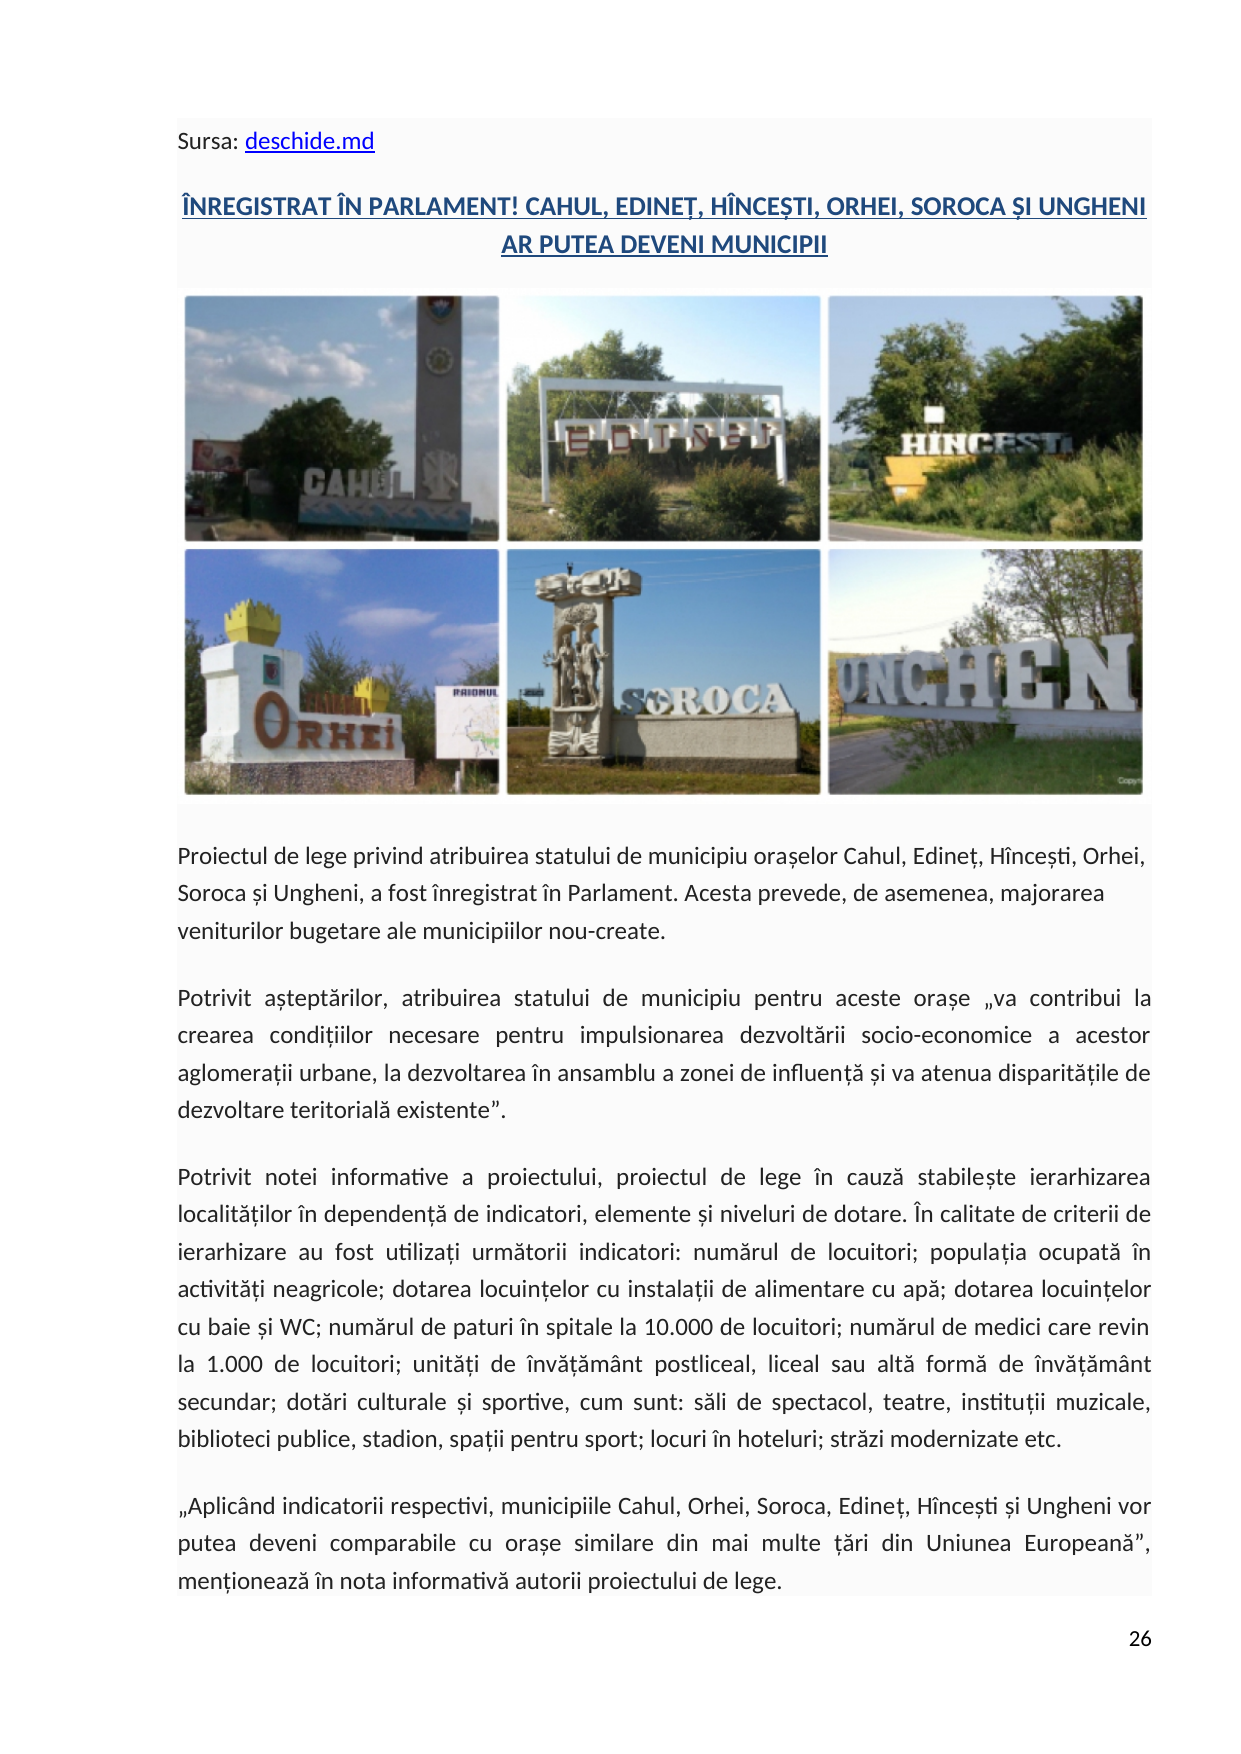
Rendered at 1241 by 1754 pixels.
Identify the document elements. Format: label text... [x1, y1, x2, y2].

text Potrivit așteptărilor, atribuirea statului de municipiu pentru aceste orașe „va contribui la crearea condițiilor necesare pentru impulsionarea dezvoltării socio-economice a acestor aglomerații urbane, la dezvoltarea în ansamblu a zonei de influență și va atenua disparitățile de dezvoltare teritorială existente”. [177, 975, 1152, 1125]
subtitle ÎNREGISTRAT ÎN PARLAMENT! CAHUL, EDINEȚ, HÎNCEȘTI, ORHEI, SOROCA ȘI UNGHENI AR PUTEA DEVENI MUNICIPII [177, 185, 1152, 260]
picture [177, 288, 1152, 804]
text Sursa: deschide.md [177, 118, 1152, 156]
text Proiectul de lege privind atribuirea statului de municipiu orașelor Cahul, Edineț, Hîncești, Orhei, Soroca și Ungheni, a fost înregistrat în Parlament. Acesta prevede, de asemenea, majorarea veniturilor bugetare ale municipiilor nou-create. [177, 833, 1152, 946]
text „Aplicând indicatorii respectivi, municipiile Cahul, Orhei, Soroca, Edineț, Hîncești și Ungheni vor putea deveni comparabile cu orașe similare din mai multe țări din Uniunea Europeană”, menționează în nota informativă autorii proiectului de lege. [177, 1483, 1152, 1596]
text Potrivit notei informative a proiectului, proiectul de lege în cauză stabilește ierarhizarea localităților în dependență de indicatori, elemente și niveluri de dotare. În calitate de criterii de ierarhizare au fost utilizați următorii indicatori: numărul de locuitori; populația ocupată în activități neagricole; dotarea locuințelor cu instalații de alimentare cu apă; dotarea locuințelor cu baie și WC; numărul de paturi în spitale la 10.000 de locuitori; numărul de medici care revin la 1.000 de locuitori; unități de învățământ postliceal, liceal sau altă formă de învățământ secundar; dotări culturale și sportive, cum sunt: săli de spectacol, teatre, instituții muzicale, biblioteci publice, stadion, spații pentru sport; locuri în hoteluri; străzi modernizate etc. [177, 1154, 1152, 1454]
